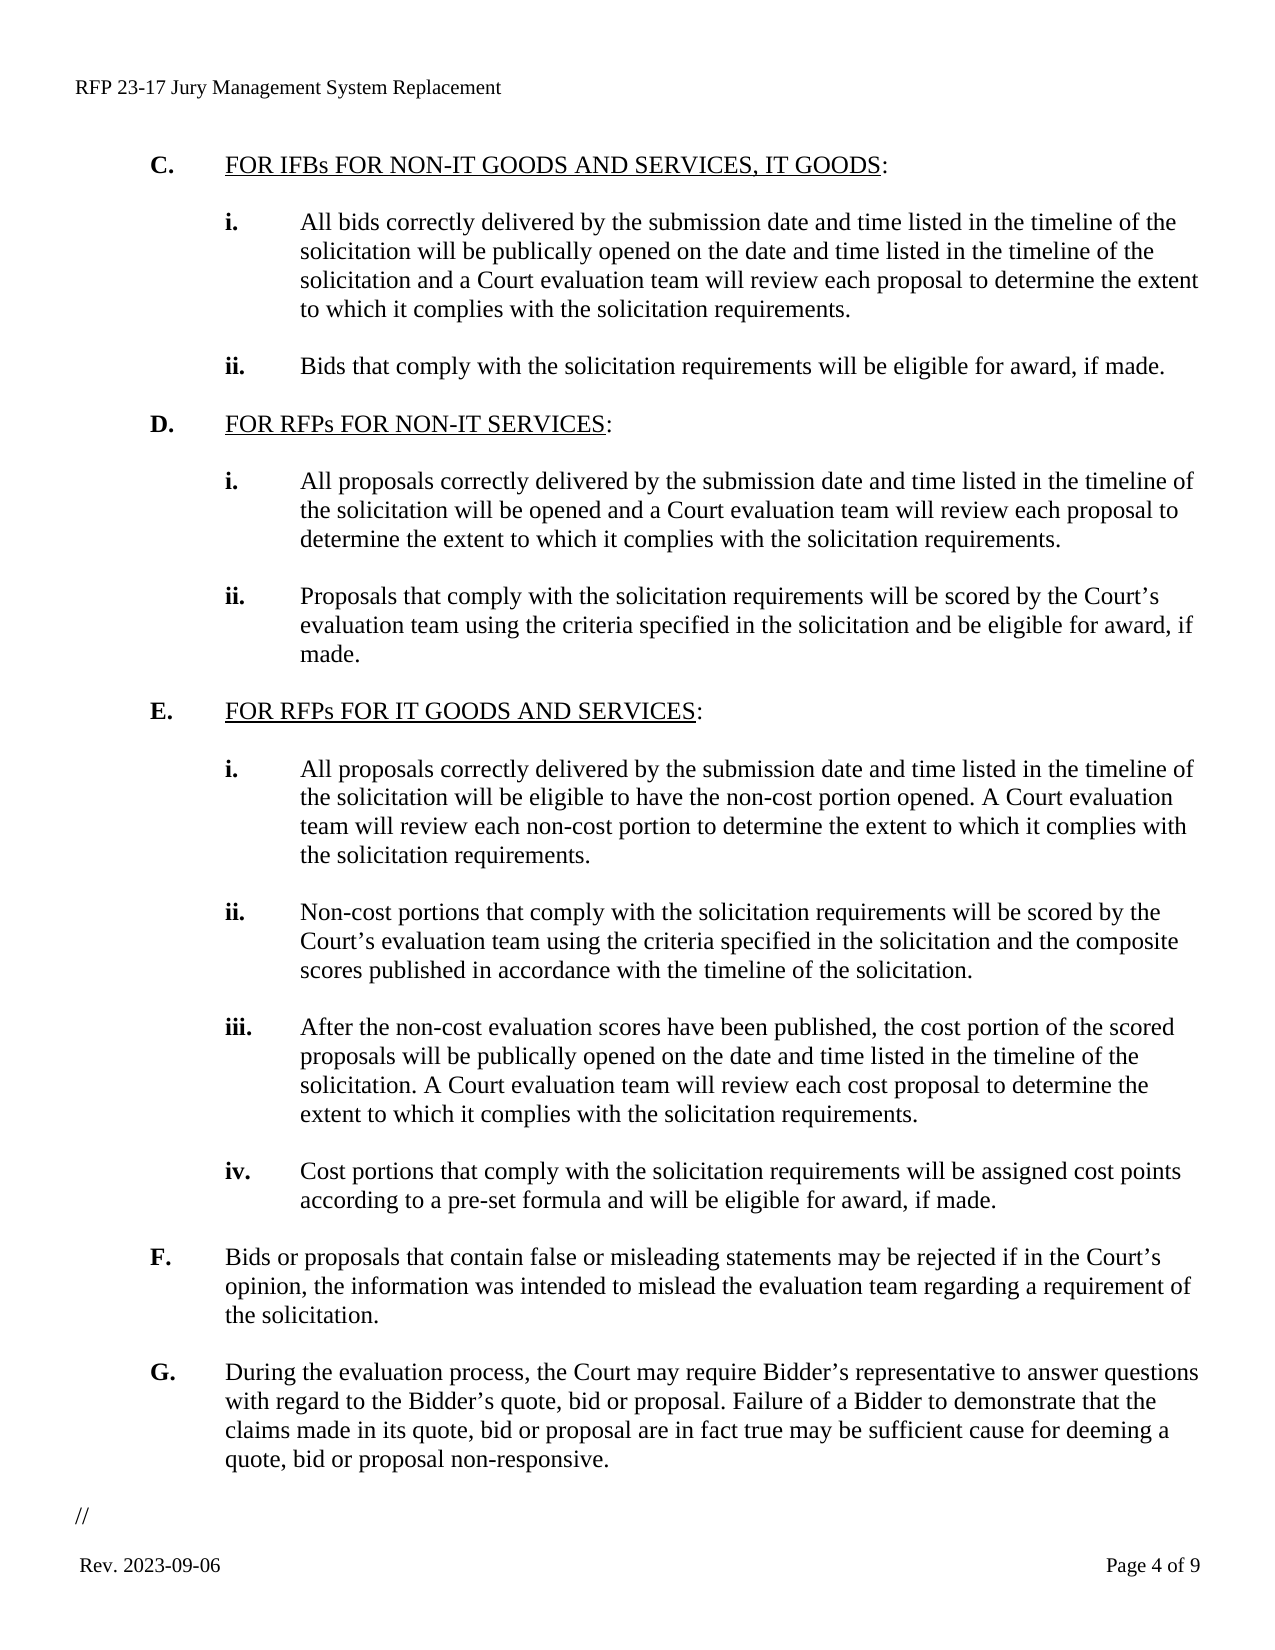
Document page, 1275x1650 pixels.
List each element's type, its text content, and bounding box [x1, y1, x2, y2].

list Bids or proposals that contain false or misleading statements may be rejected if in the Court’s opinion, the information was intended to mislead the evaluation team regarding a requirement of the solicitation. [150, 1242, 1200, 1329]
list Proposals that comply with the solicitation requirements will be scored by the Court’s evaluation team using the criteria specified in the solicitation and be eligible for award, if made. [225, 581, 1200, 667]
list Bids that comply with the solicitation requirements will be eligible for award, if made. [225, 351, 1200, 380]
list FOR RFPs FOR NON-IT SERVICES: [150, 409, 1200, 437]
list FOR IFBs FOR NON-IT GOODS AND SERVICES, IT GOODS: [150, 150, 1200, 179]
text // [75, 1501, 1200, 1530]
list Cost portions that comply with the solicitation requirements will be assigned cost points according to a pre-set formula and will be eligible for award, if made. [225, 1156, 1200, 1214]
list All proposals correctly delivered by the submission date and time listed in the timeline of the solicitation will be opened and a Court evaluation team will review each proposal to determine the extent to which it complies with the solicitation requirements. [225, 466, 1200, 552]
list After the non-cost evaluation scores have been published, the cost portion of the scored proposals will be publically opened on the date and time listed in the timeline of the solicitation. A Court evaluation team will review each cost proposal to determine the extent to which it complies with the solicitation requirements. [225, 1012, 1200, 1127]
list Non-cost portions that comply with the solicitation requirements will be scored by the Court’s evaluation team using the criteria specified in the solicitation and the composite scores published in accordance with the timeline of the solicitation. [225, 897, 1200, 984]
list All proposals correctly delivered by the submission date and time listed in the timeline of the solicitation will be eligible to have the non-cost portion opened. A Court evaluation team will review each non-cost portion to determine the extent to which it complies with the solicitation requirements. [225, 754, 1200, 869]
list FOR RFPs FOR IT GOODS AND SERVICES: [150, 696, 1200, 725]
list During the evaluation process, the Court may require Bidder’s representative to answer questions with regard to the Bidder’s quote, bid or proposal. Failure of a Bidder to demonstrate that the claims made in its quote, bid or proposal are in fact true may be sufficient cause for deeming a quote, bid or proposal non-responsive. [150, 1357, 1200, 1472]
